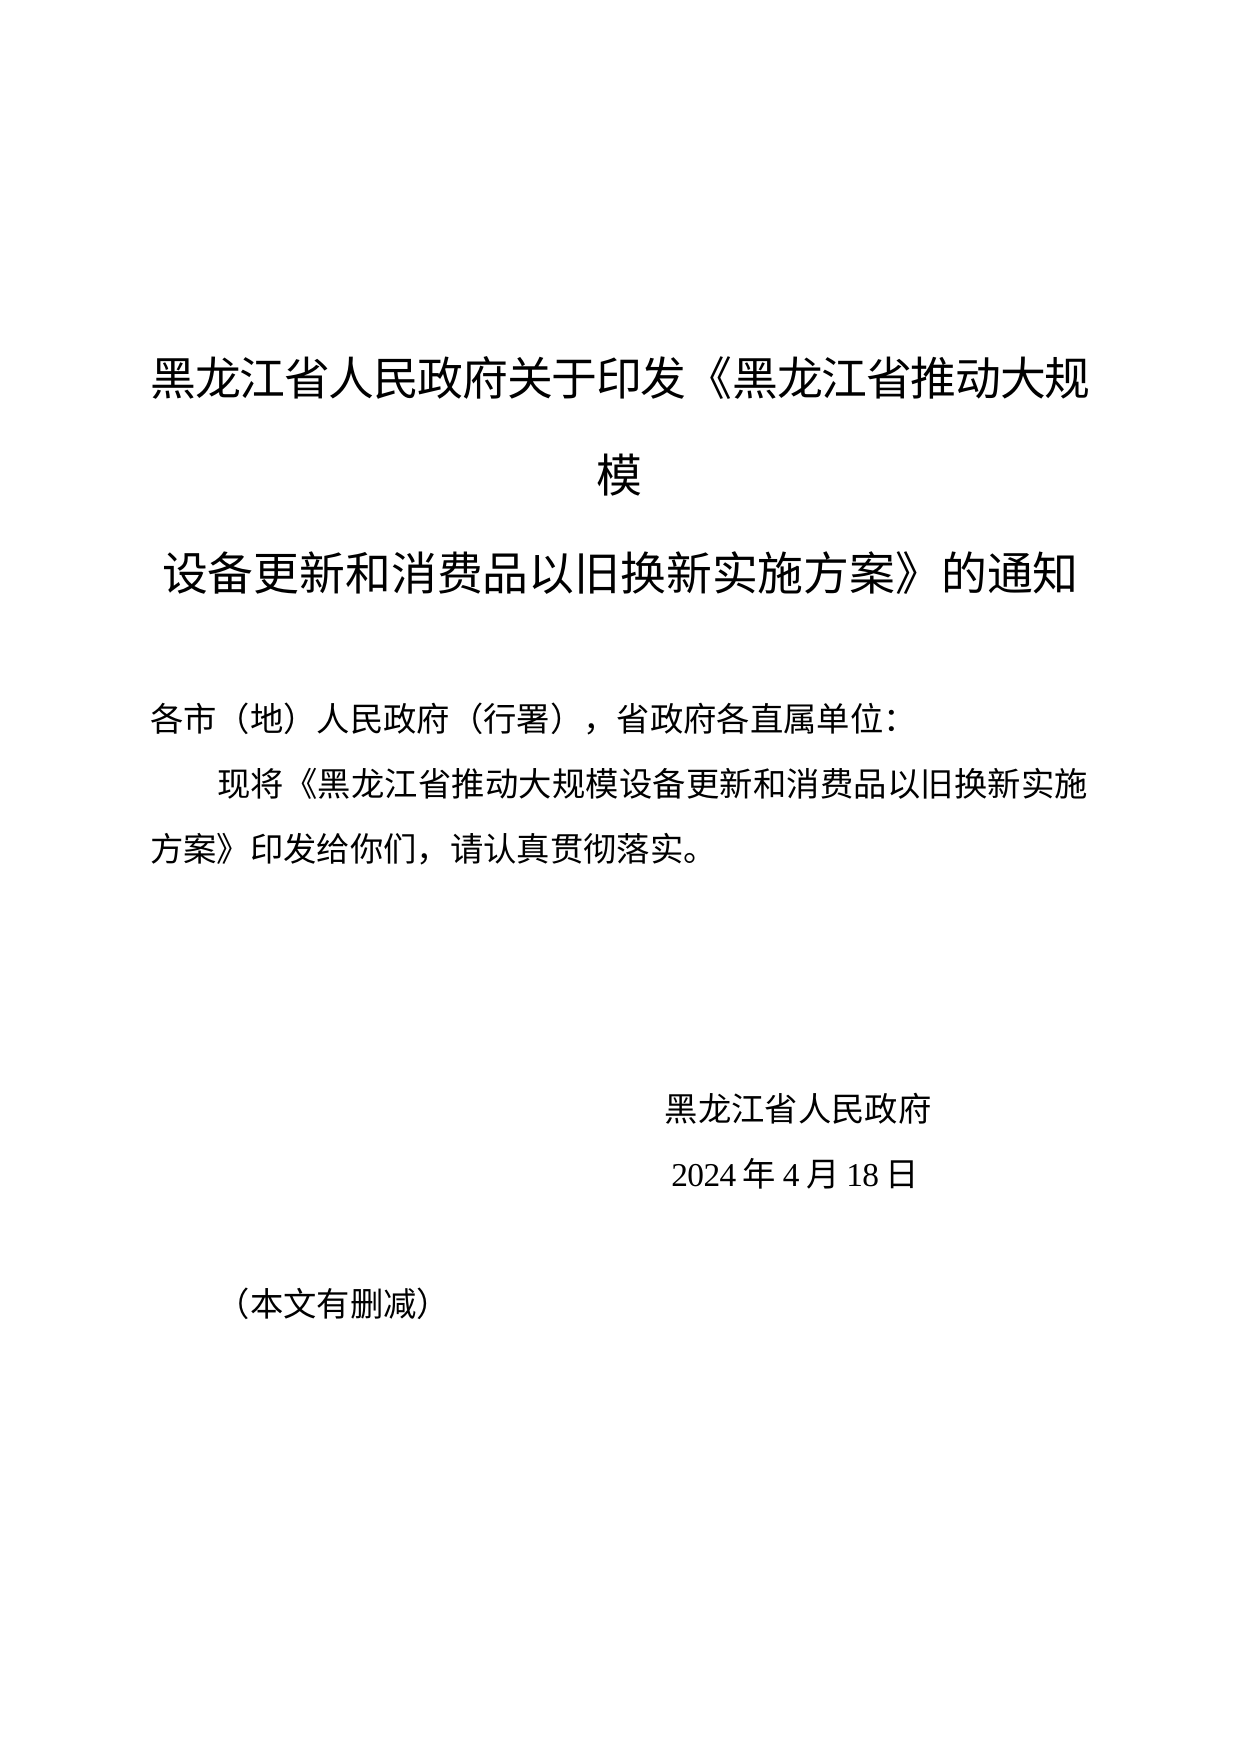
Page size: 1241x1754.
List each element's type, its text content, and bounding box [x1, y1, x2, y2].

text 设备更新和消费品以旧换新实施方案》的通知 [150, 521, 1090, 619]
text 黑龙江省人民政府 [150, 1074, 1090, 1139]
text 各市（地）人民政府（行署），省政府各直属单位： [150, 684, 1090, 749]
text （本文有删减） [150, 1269, 1090, 1334]
text 现将《黑龙江省推动大规模设备更新和消费品以旧换新实施方案》印发给你们，请认真贯彻落实。 [150, 749, 1090, 879]
text 黑龙江省人民政府关于印发《黑龙江省推动大规模 [150, 326, 1090, 521]
text 2024年4月18日 [150, 1139, 1090, 1204]
